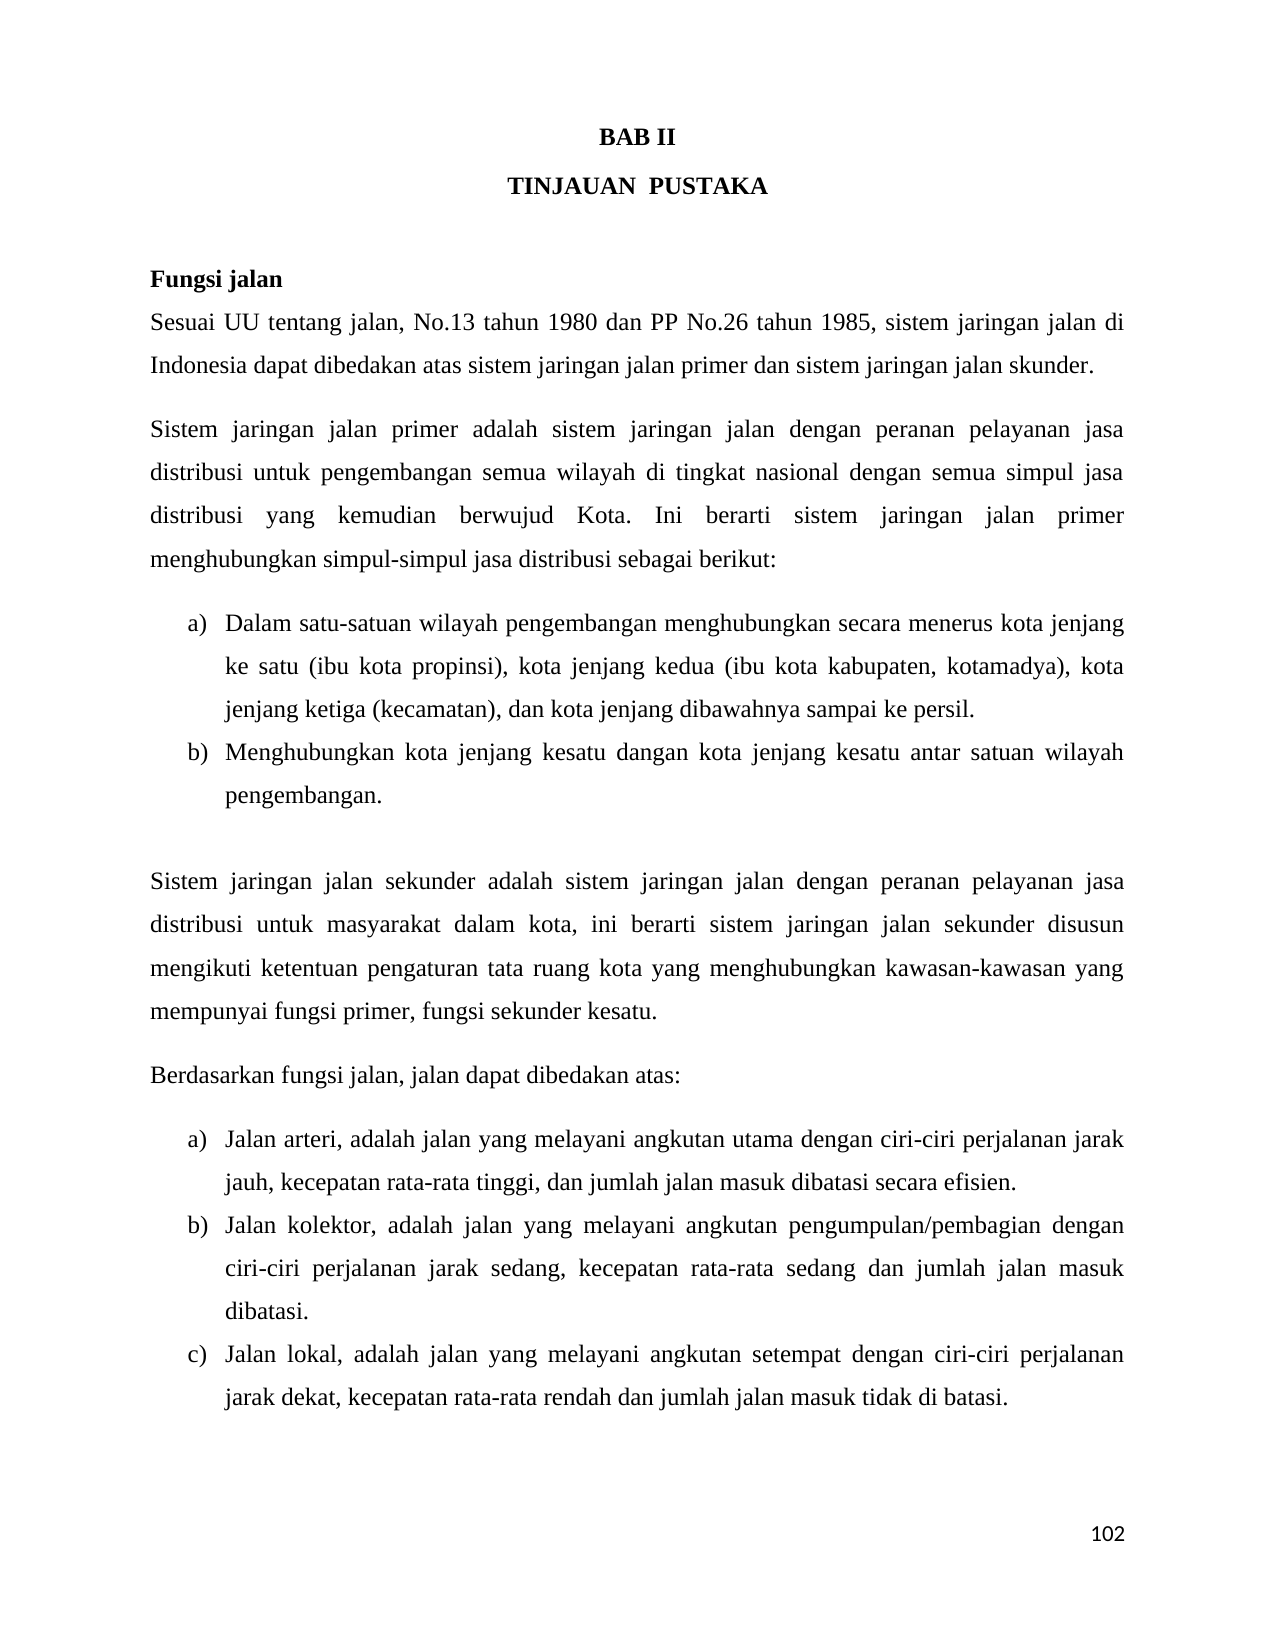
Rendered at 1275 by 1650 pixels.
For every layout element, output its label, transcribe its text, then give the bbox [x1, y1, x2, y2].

text Sesuai UU tentang jalan, No.13 tahun 1980 dan PP No.26 tahun 1985, sistem jaringan jalan di Indonesia dapat dibedakan atas sistem jaringan jalan primer dan sistem jaringan jalan skunder. [150, 307, 1125, 379]
text Sistem jaringan jalan sekunder adalah sistem jaringan jalan dengan peranan pelayanan jasa distribusi untuk masyarakat dalam kota, ini berarti sistem jaringan jalan sekunder disusun mengikuti ketentuan pengaturan tata ruang kota yang menghubungkan kawasan-kawasan yang mempunyai fungsi primer, fungsi sekunder kesatu. [150, 866, 1125, 1024]
text Sistem jaringan jalan primer adalah sistem jaringan jalan dengan peranan pelayanan jasa distribusi untuk pengembangan semua wilayah di tingkat nasional dengan semua simpul jasa distribusi yang kemudian berwujud Kota. Ini berarti sistem jaringan jalan primer menghubungkan simpul-simpul jasa distribusi sebagai berikut: [150, 414, 1125, 572]
text BAB II [150, 122, 1125, 151]
list Jalan lokal, adalah jalan yang melayani angkutan setempat dengan ciri-ciri perjalanan jarak dekat, kecepatan rata-rata rendah dan jumlah jalan masuk tidak di batasi. [187, 1339, 1125, 1411]
list Jalan arteri, adalah jalan yang melayani angkutan utama dengan ciri-ciri perjalanan jarak jauh, kecepatan rata-rata tinggi, dan jumlah jalan masuk dibatasi secara efisien. [187, 1124, 1125, 1196]
list Jalan kolektor, adalah jalan yang melayani angkutan pengumpulan/pembagian dengan ciri-ciri perjalanan jarak sedang, kecepatan rata-rata sedang dan jumlah jalan masuk dibatasi. [187, 1210, 1125, 1325]
text Berdasarkan fungsi jalan, jalan dapat dibedakan atas: [150, 1060, 1125, 1088]
list Dalam satu-satuan wilayah pengembangan menghubungkan secara menerus kota jenjang ke satu (ibu kota propinsi), kota jenjang kedua (ibu kota kabupaten, kotamadya), kota jenjang ketiga (kecamatan), dan kota jenjang dibawahnya sampai ke persil. [187, 608, 1125, 723]
text TINJAUAN PUSTAKA [150, 171, 1125, 200]
text Fungsi jalan [150, 264, 1125, 293]
list Menghubungkan kota jenjang kesatu dangan kota jenjang kesatu antar satuan wilayah pengembangan. [187, 737, 1125, 809]
